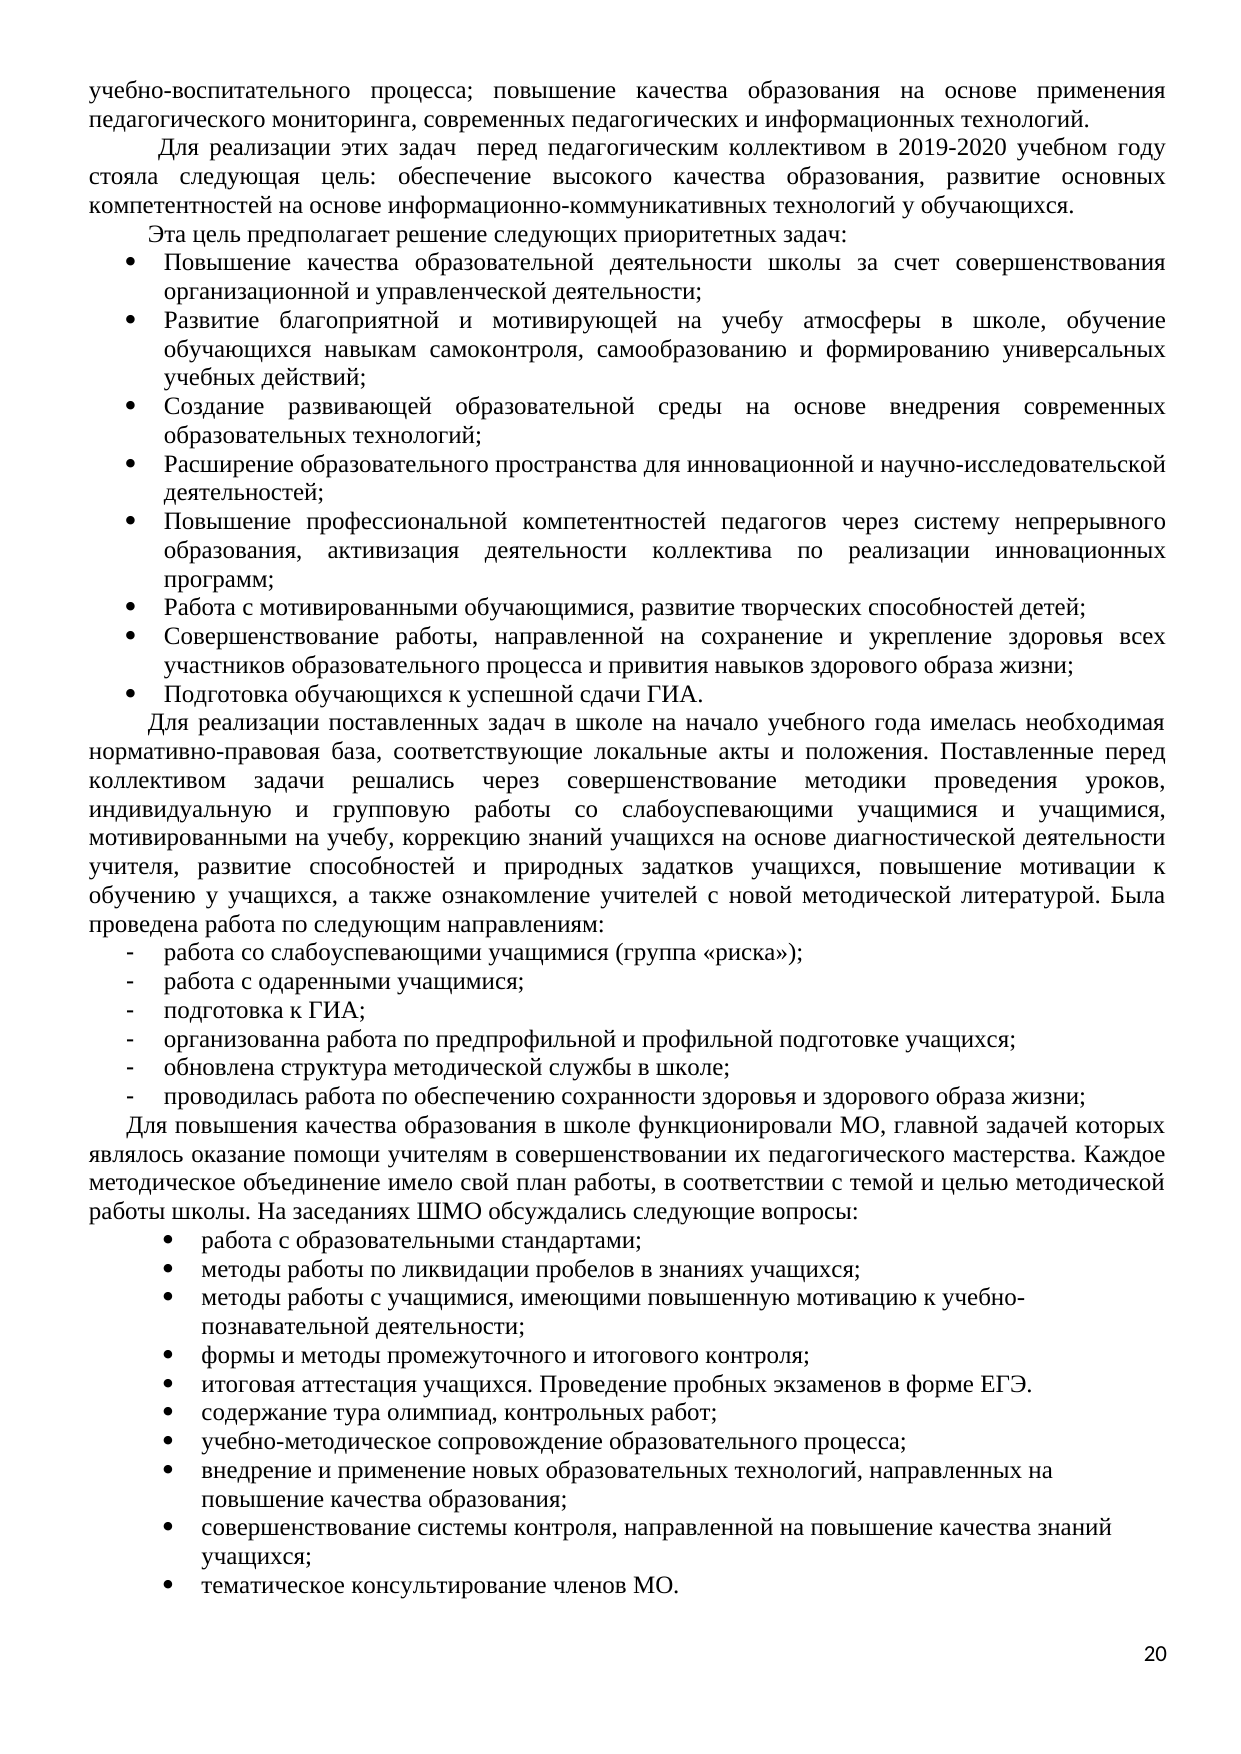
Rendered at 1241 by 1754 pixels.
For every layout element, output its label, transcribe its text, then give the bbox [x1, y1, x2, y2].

list Повышение профессиональной компетентностей педагогов через систему непрерывного образования, активизация деятельности коллектива по реализации инновационных программ; [126, 506, 1167, 592]
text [89, 75, 1167, 132]
list Повышение качества образовательной деятельности школы за счет совершенствования организационной и управленческой деятельности; [126, 247, 1167, 305]
list организованна работа по предпрофильной и профильной подготовке учащихся; [126, 1024, 1167, 1052]
list Расширение образовательного пространства для инновационной и научно-исследовательской деятельностей; [126, 449, 1167, 506]
list итоговая аттестация учащихся. Проведение пробных экзаменов в форме ЕГЭ. [164, 1369, 1167, 1397]
text Для повышения качества образования в школе функционировали МО, главной задачей которых являлось оказание помощи учителям в совершенствовании их педагогического мастерства. Каждое методическое объединение имело свой план работы, в соответствии с темой и целью методической работы школы. На заседаниях ШМО обсуждались следующие вопросы: [89, 1110, 1167, 1225]
list учебно-методическое сопровождение образовательного процесса; [164, 1426, 1167, 1455]
list тематическое консультирование членов МО. [164, 1570, 1167, 1599]
list внедрение и применение новых образовательных технологий, направленных на повышение качества образования; [164, 1455, 1167, 1512]
list Работа с мотивированными обучающимися, развитие творческих способностей детей; [126, 592, 1167, 621]
text Для реализации поставленных задач в школе на начало учебного года имелась необходимая нормативно-правовая база, соответствующие локальные акты и положения. Поставленные перед коллективом задачи решались через совершенствование методики проведения уроков, индивидуальную и групповую работы со слабоуспевающими учащимися и учащимися, мотивированными на учебу, коррекцию знаний учащихся на основе диагностической деятельности учителя, развитие способностей и природных задатков учащихся, повышение мотивации к обучению у учащихся, а также ознакомление учителей с новой методической литературой. Была проведена работа по следующим направлениям: [89, 707, 1167, 937]
list работа со слабоуспевающими учащимися (группа «риска»); [126, 937, 1167, 966]
list совершенствование системы контроля, направленной на повышение качества знаний учащихся; [164, 1512, 1167, 1570]
text Для реализации этих задач перед педагогическим коллективом в 2019-2020 учебном году стояла следующая цель: обеспечение высокого качества образования, развитие основных компетентностей на основе информационно-коммуникативных технологий у обучающихся. [89, 132, 1167, 219]
list Совершенствование работы, направленной на сохранение и укрепление здоровья всех участников образовательного процесса и привития навыков здорового образа жизни; [126, 621, 1167, 679]
list работа с образовательными стандартами; [164, 1225, 1167, 1254]
list формы и методы промежуточного и итогового контроля; [164, 1340, 1167, 1369]
list Развитие благоприятной и мотивирующей на учебу атмосферы в школе, обучение обучающихся навыкам самоконтроля, самообразованию и формированию универсальных учебных действий; [126, 305, 1167, 391]
list методы работы с учащимися, имеющими повышенную мотивацию к учебно-познавательной деятельности; [164, 1282, 1167, 1340]
list обновлена структура методической службы в школе; [126, 1052, 1167, 1081]
text Эта цель предполагает решение следующих приоритетных задач: [89, 219, 1167, 247]
list подготовка к ГИА; [126, 995, 1167, 1024]
list содержание тура олимпиад, контрольных работ; [164, 1397, 1167, 1426]
list работа с одаренными учащимися; [126, 966, 1167, 995]
list Создание развивающей образовательной среды на основе внедрения современных образовательных технологий; [126, 391, 1167, 449]
list методы работы по ликвидации пробелов в знаниях учащихся; [164, 1254, 1167, 1282]
list Подготовка обучающихся к успешной сдачи ГИА. [126, 679, 1167, 707]
list проводилась работа по обеспечению сохранности здоровья и здорового образа жизни; [126, 1081, 1167, 1110]
